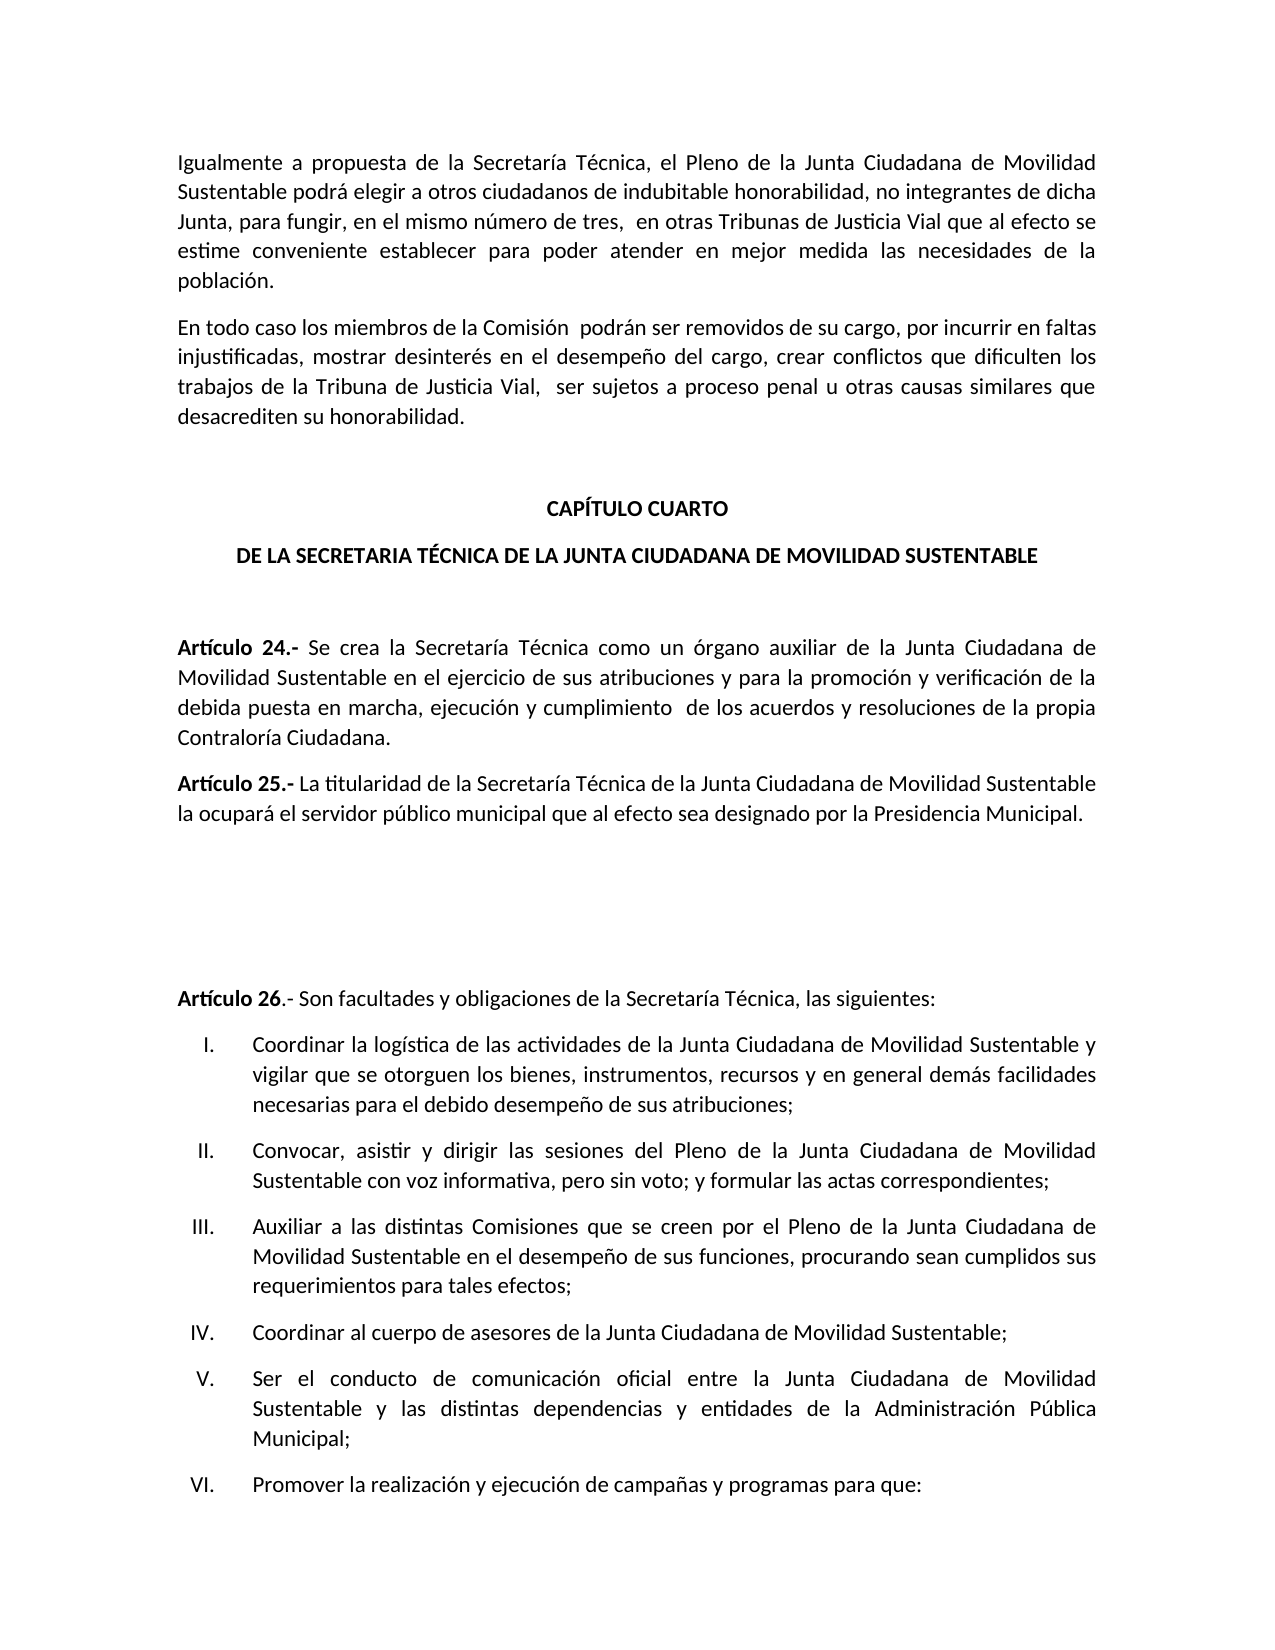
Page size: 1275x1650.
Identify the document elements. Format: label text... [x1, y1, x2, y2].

list Coordinar al cuerpo de asesores de la Junta Ciudadana de Movilidad Sustentable; [215, 1318, 1098, 1346]
text CAPÍTULO CUARTO [177, 494, 1098, 522]
text Artículo 26.- Son facultades y obligaciones de la Secretaría Técnica, las siguientes: [177, 984, 1098, 1012]
text Igualmente a propuesta de la Secretaría Técnica, el Pleno de la Junta Ciudadana de Movilidad Sustentable podrá elegir a otros ciudadanos de indubitable honorabilidad, no integrantes de dicha Junta, para fungir, en el mismo número de tres, en otras Tribunas de Justicia Vial que al efecto se estime conveniente establecer para poder atender en mejor medida las necesidades de la población. [177, 148, 1098, 294]
text DE LA SECRETARIA TÉCNICA DE LA JUNTA CIUDADANA DE MOVILIDAD SUSTENTABLE [177, 541, 1098, 569]
list Auxiliar a las distintas Comisiones que se creen por el Pleno de la Junta Ciudadana de Movilidad Sustentable en el desempeño de sus funciones, procurando sean cumplidos sus requerimientos para tales efectos; [215, 1212, 1098, 1299]
list Promover la realización y ejecución de campañas y programas para que: [215, 1470, 1098, 1498]
text Artículo 24.- Se crea la Secretaría Técnica como un órgano auxiliar de la Junta Ciudadana de Movilidad Sustentable en el ejercicio de sus atribuciones y para la promoción y verificación de la debida puesta en marcha, ejecución y cumplimiento de los acuerdos y resoluciones de la propia Contraloría Ciudadana. [177, 633, 1098, 751]
list Convocar, asistir y dirigir las sesiones del Pleno de la Junta Ciudadana de Movilidad Sustentable con voz informativa, pero sin voto; y formular las actas correspondientes; [215, 1136, 1098, 1194]
list Ser el conducto de comunicación oficial entre la Junta Ciudadana de Movilidad Sustentable y las distintas dependencias y entidades de la Administración Pública Municipal; [215, 1364, 1098, 1452]
text Artículo 25.- La titularidad de la Secretaría Técnica de la Junta Ciudadana de Movilidad Sustentable la ocupará el servidor público municipal que al efecto sea designado por la Presidencia Municipal. [177, 769, 1098, 827]
text En todo caso los miembros de la Comisión podrán ser removidos de su cargo, por incurrir en faltas injustificadas, mostrar desinterés en el desempeño del cargo, crear conflictos que dificulten los trabajos de la Tribuna de Justicia Vial, ser sujetos a proceso penal u otras causas similares que desacrediten su honorabilidad. [177, 313, 1098, 430]
list Coordinar la logística de las actividades de la Junta Ciudadana de Movilidad Sustentable y vigilar que se otorguen los bienes, instrumentos, recursos y en general demás facilidades necesarias para el debido desempeño de sus atribuciones; [215, 1030, 1098, 1118]
